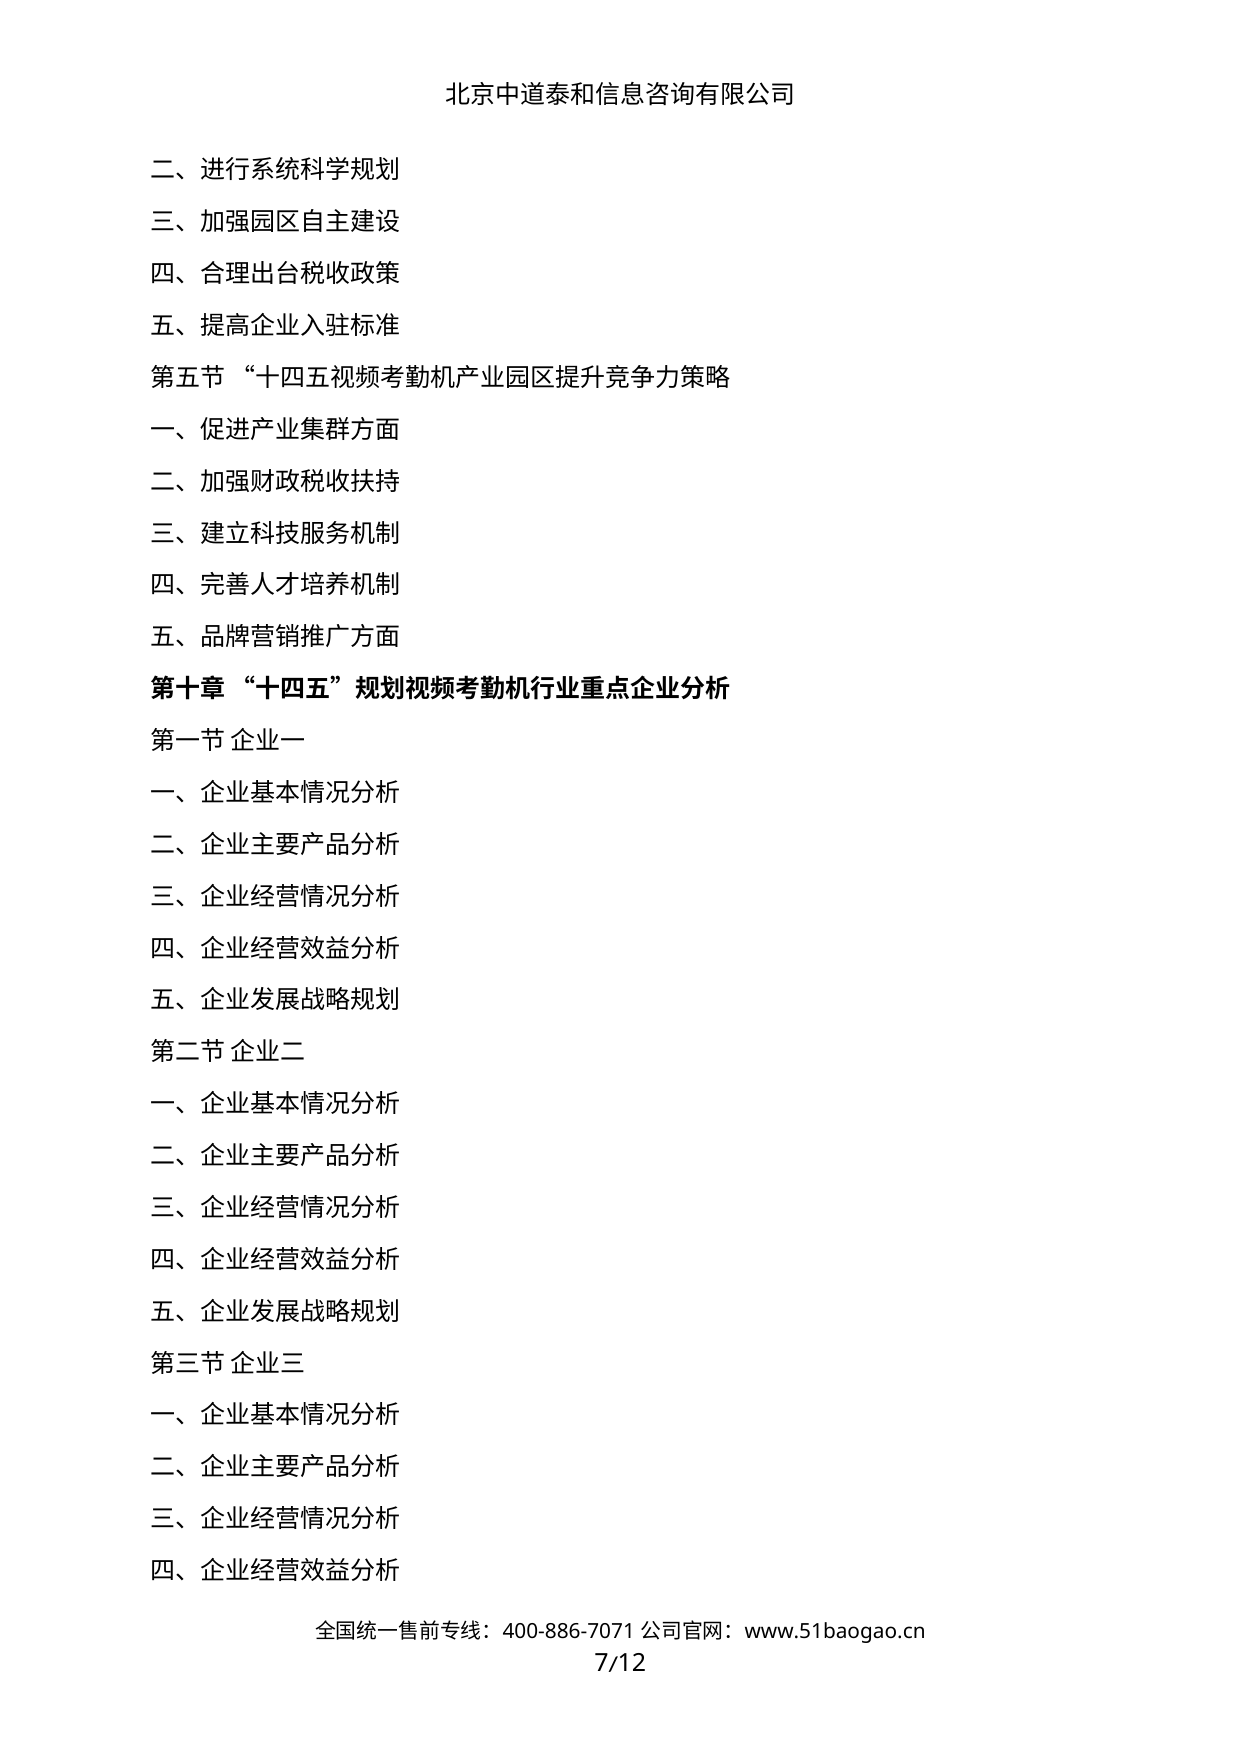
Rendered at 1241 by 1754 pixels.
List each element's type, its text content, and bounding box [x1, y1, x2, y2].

text 四、合理出台税收政策 [150, 254, 1090, 290]
text 第二节 企业二 [150, 1032, 1090, 1068]
text 三、加强园区自主建设 [150, 202, 1090, 238]
text 二、加强财政税收扶持 [150, 461, 1090, 497]
text 五、提高企业入驻标准 [150, 306, 1090, 342]
text 一、企业基本情况分析 [150, 772, 1090, 809]
text 五、企业发展战略规划 [150, 1291, 1090, 1327]
text 三、企业经营情况分析 [150, 876, 1090, 912]
text 二、企业主要产品分析 [150, 1447, 1090, 1483]
text 五、企业发展战略规划 [150, 980, 1090, 1016]
text 第一节 企业一 [150, 721, 1090, 757]
text 第三节 企业三 [150, 1343, 1090, 1379]
text 一、企业基本情况分析 [150, 1084, 1090, 1120]
text 第五节 “十四五视频考勤机产业园区提升竞争力策略 [150, 357, 1090, 394]
text 二、进行系统科学规划 [150, 150, 1090, 186]
text 二、企业主要产品分析 [150, 1136, 1090, 1172]
text 三、企业经营情况分析 [150, 1499, 1090, 1535]
text 四、企业经营效益分析 [150, 928, 1090, 964]
text 三、企业经营情况分析 [150, 1187, 1090, 1224]
text 四、企业经营效益分析 [150, 1239, 1090, 1276]
text 二、企业主要产品分析 [150, 824, 1090, 861]
text 一、促进产业集群方面 [150, 409, 1090, 446]
text 四、完善人才培养机制 [150, 565, 1090, 601]
text 四、企业经营效益分析 [150, 1551, 1090, 1587]
text 五、品牌营销推广方面 [150, 617, 1090, 653]
text 三、建立科技服务机制 [150, 513, 1090, 549]
text 一、企业基本情况分析 [150, 1395, 1090, 1431]
text 第十章 “十四五”规划视频考勤机行业重点企业分析 [150, 669, 1090, 705]
